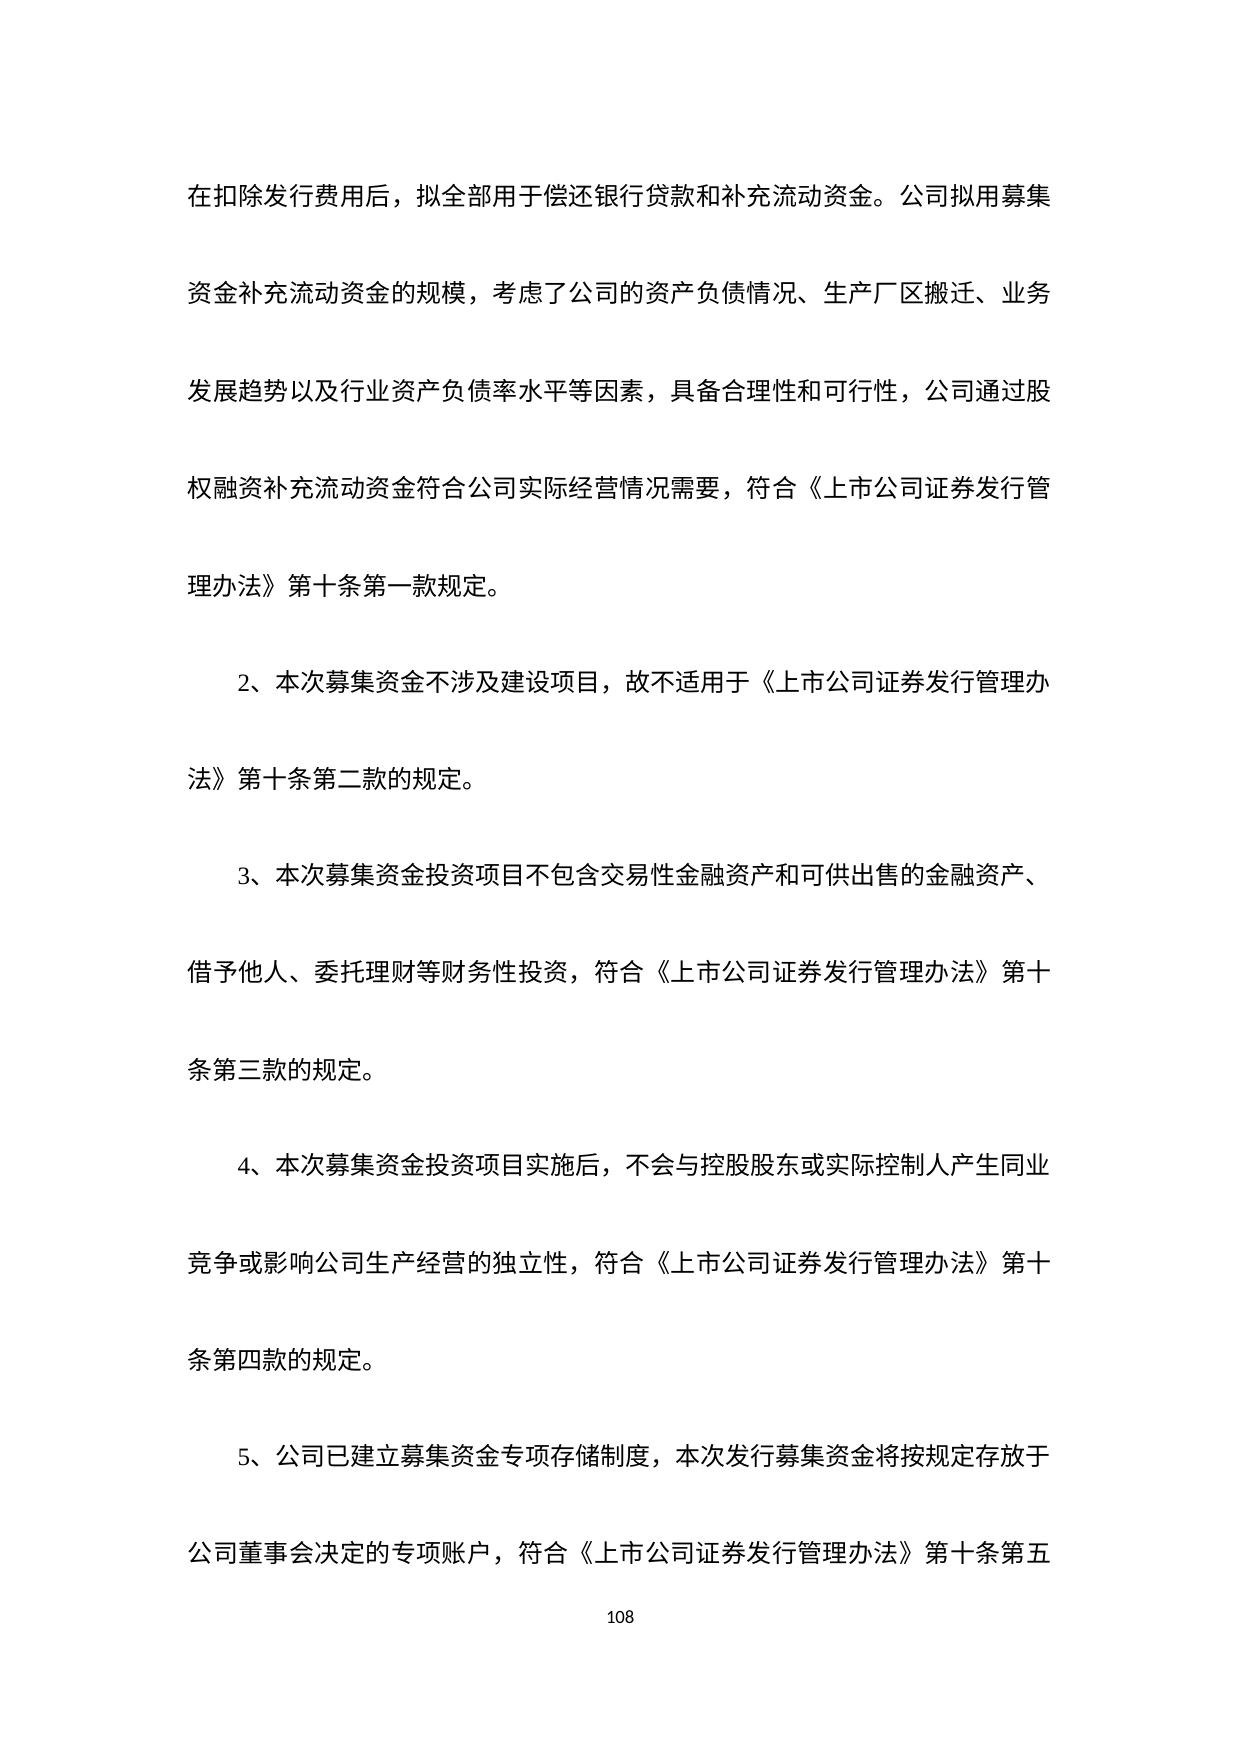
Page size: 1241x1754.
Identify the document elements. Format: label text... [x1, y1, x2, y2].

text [187, 1422, 1053, 1584]
text 4、本次募集资金投资项目实施后，不会与控股股东或实际控制人产生同业竞争或影响公司生产经营的独立性，符合《上市公司证券发行管理办法》第十条第四款的规定。 [187, 1131, 1053, 1391]
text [187, 162, 1053, 617]
text 3、本次募集资金投资项目不包含交易性金融资产和可供出售的金融资产、借予他人、委托理财等财务性投资，符合《上市公司证券发行管理办法》第十条第三款的规定。 [187, 841, 1053, 1101]
text 2、本次募集资金不涉及建设项目，故不适用于《上市公司证券发行管理办法》第十条第二款的规定。 [187, 648, 1053, 810]
